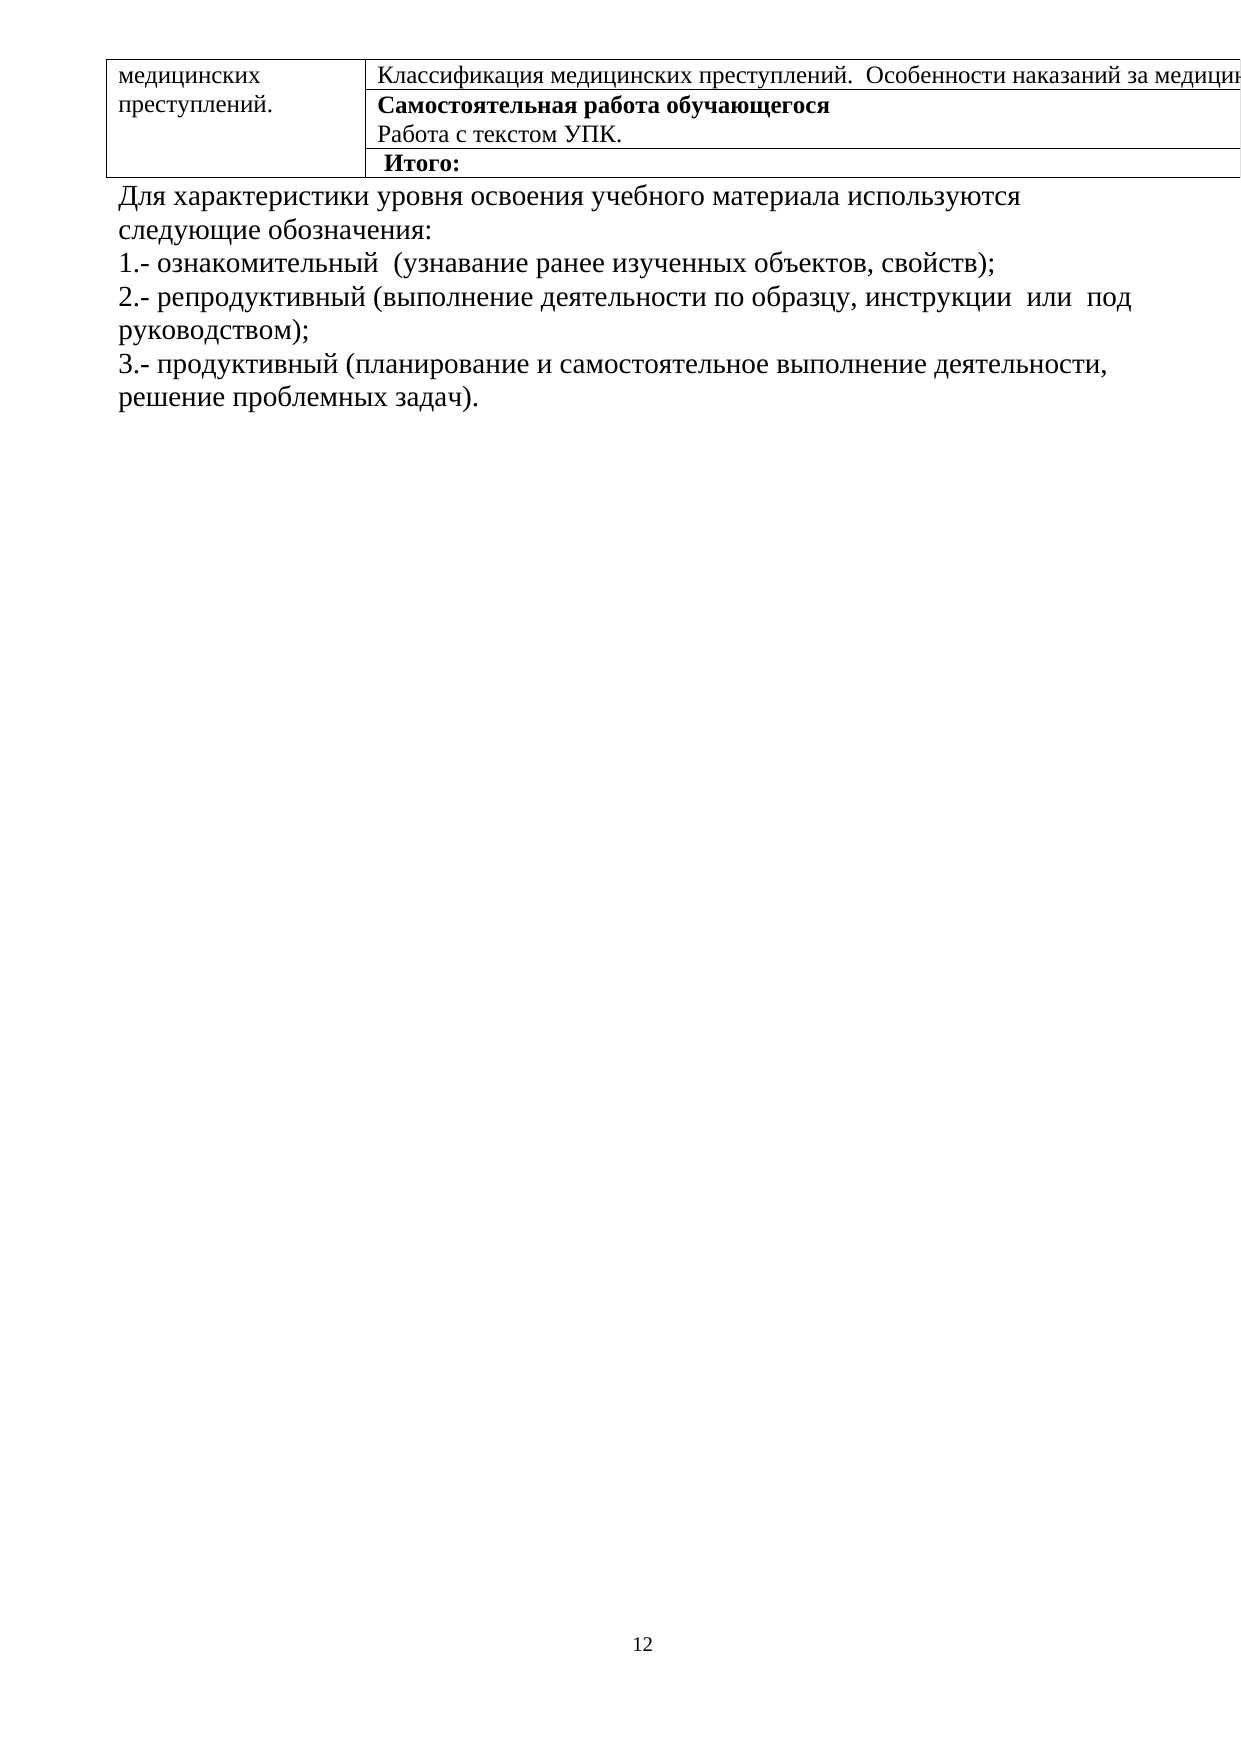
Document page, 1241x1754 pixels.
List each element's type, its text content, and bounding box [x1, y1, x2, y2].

text 3.- продуктивный (планирование и самостоятельное выполнение деятельности, решение проблемных задач). [118, 346, 1167, 413]
text 1.- ознакомительный (узнавание ранее изученных объектов, свойств); [118, 245, 1167, 279]
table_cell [366, 60, 1240, 89]
text 2.- репродуктивный (выполнение деятельности по образцу, инструкции или под руководством); [118, 279, 1167, 346]
table_cell Самостоятельная работа обучающегося Работа с текстом УПК. [366, 90, 1240, 147]
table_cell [107, 60, 365, 177]
table_cell Итого: [366, 149, 1240, 177]
text Для характеристики уровня освоения учебного материала используются следующие обозначения: [118, 178, 1167, 245]
